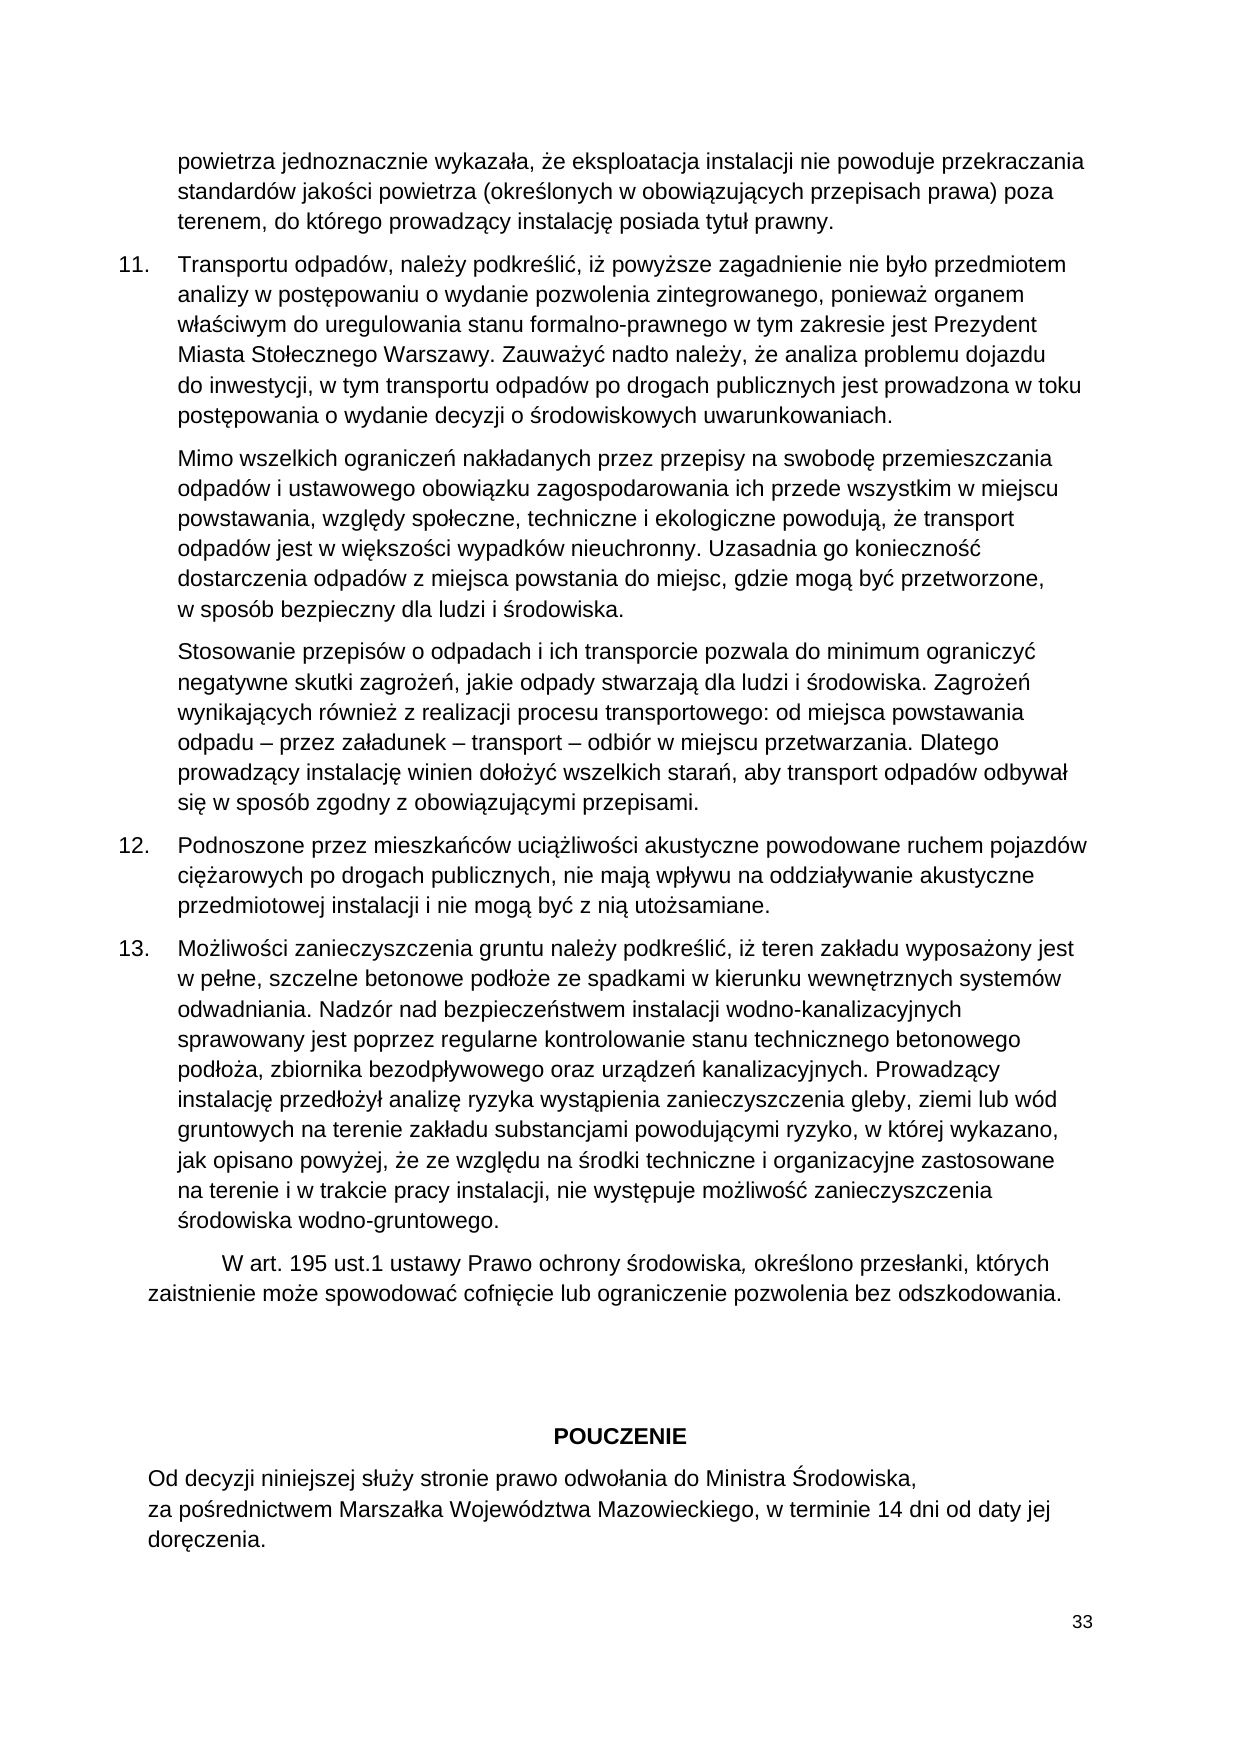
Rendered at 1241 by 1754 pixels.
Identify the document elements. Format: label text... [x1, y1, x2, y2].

text Stosowanie przepisów o odpadach i ich transporcie pozwala do minimum ograniczyć negatywne skutki zagrożeń, jakie odpady stwarzają dla ludzi i środowiska. Zagrożeń wynikających również z realizacji procesu transportowego: od miejsca powstawania odpadu – przez załadunek – transport – odbiór w miejscu przetwarzania. Dlatego prowadzący instalację winien dołożyć wszelkich starań, aby transport odpadów odbywał się w sposób zgodny z obowiązującymi przepisami. [177, 638, 1092, 816]
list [118, 148, 1092, 234]
text Mimo wszelkich ograniczeń nakładanych przez przepisy na swobodę przemieszczania odpadów i ustawowego obowiązku zagospodarowania ich przede wszystkim w miejscu powstawania, względy społeczne, techniczne i ekologiczne powodują, że transport odpadów jest w większości wypadków nieuchronny. Uzasadnia go konieczność dostarczenia odpadów z miejsca powstania do miejsc, gdzie mogą być przetworzone, w sposób bezpieczny dla ludzi i środowiska. [177, 444, 1092, 622]
text W art. 195 ust.1 ustawy Prawo ochrony środowiska, określono przesłanki, których zaistnienie może spowodować cofnięcie lub ograniczenie pozwolenia bez odszkodowania. [148, 1250, 1092, 1306]
list Możliwości zanieczyszczenia gruntu należy podkreślić, iż teren zakładu wyposażony jest w pełne, szczelne betonowe podłoże ze spadkami w kierunku wewnętrznych systemów odwadniania. Nadzór nad bezpieczeństwem instalacji wodno-kanalizacyjnych sprawowany jest poprzez regularne kontrolowanie stanu technicznego betonowego podłoża, zbiornika bezodpływowego oraz urządzeń kanalizacyjnych. Prowadzący instalację przedłożył analizę ryzyka wystąpienia zanieczyszczenia gleby, ziemi lub wód gruntowych na terenie zakładu substancjami powodującymi ryzyko, w której wykazano, jak opisano powyżej, że ze względu na środki techniczne i organizacyjne zastosowane na terenie i w trakcie pracy instalacji, nie występuje możliwość zanieczyszczenia środowiska wodno-gruntowego. [118, 935, 1092, 1233]
text POUCZENIE [148, 1423, 1092, 1449]
text Od decyzji niniejszej służy stronie prawo odwołania do Ministra Środowiska, za pośrednictwem Marszałka Województwa Mazowieckiego, w terminie 14 dni od daty jej doręczenia. [148, 1465, 1092, 1552]
list Podnoszone przez mieszkańców uciążliwości akustyczne powodowane ruchem pojazdów ciężarowych po drogach publicznych, nie mają wpływu na oddziaływanie akustyczne przedmiotowej instalacji i nie mogą być z nią utożsamiane. [118, 832, 1092, 919]
list Transportu odpadów, należy podkreślić, iż powyższe zagadnienie nie było przedmiotem analizy w postępowaniu o wydanie pozwolenia zintegrowanego, ponieważ organem właściwym do uregulowania stanu formalno-prawnego w tym zakresie jest Prezydent Miasta Stołecznego Warszawy. Zauważyć nadto należy, że analiza problemu dojazdu do inwestycji, w tym transportu odpadów po drogach publicznych jest prowadzona w toku postępowania o wydanie decyzji o środowiskowych uwarunkowaniach. [118, 251, 1092, 428]
